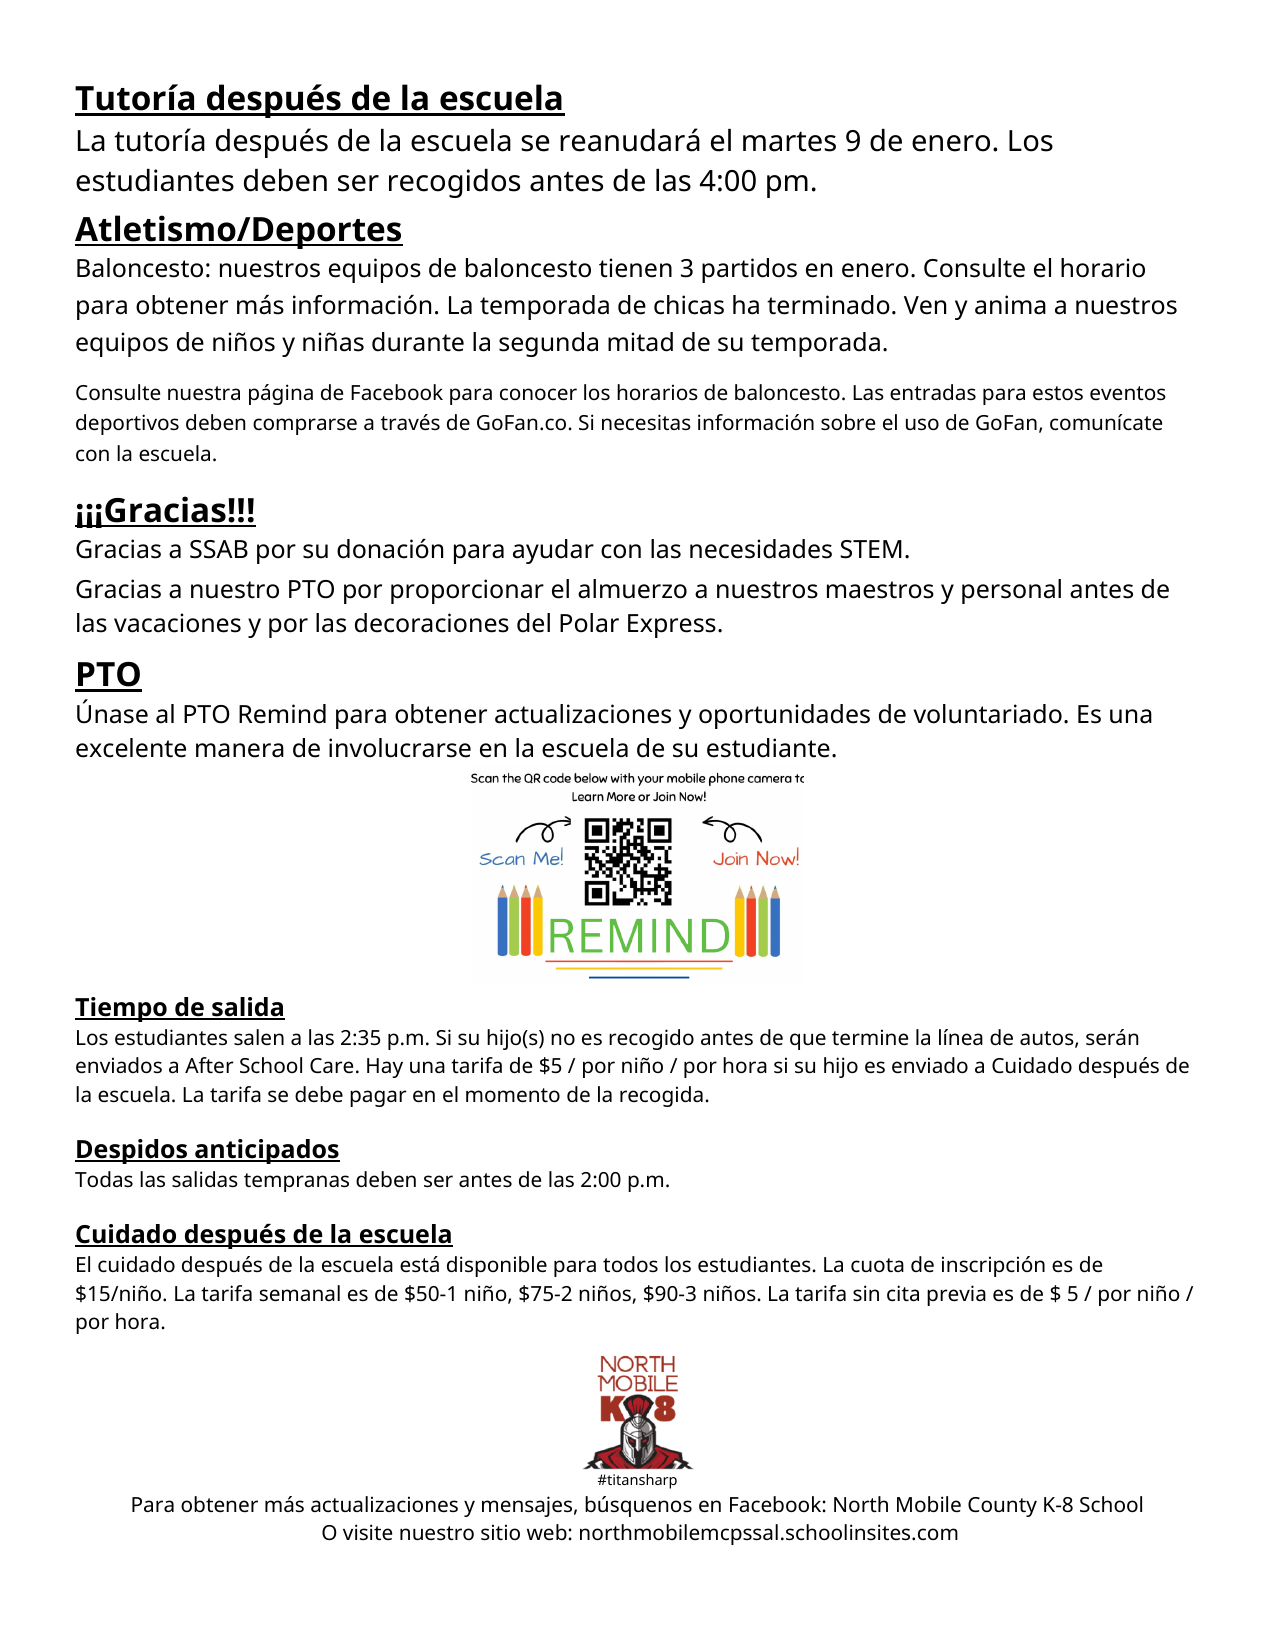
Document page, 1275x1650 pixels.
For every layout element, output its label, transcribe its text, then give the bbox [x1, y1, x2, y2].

text Gracias a SSAB por su donación para ayudar con las necesidades STEM. [75, 532, 1200, 566]
text Para obtener más actualizaciones y mensajes, búsquenos en Facebook: North Mobile County K-8 School [75, 1490, 1200, 1518]
text Todas las salidas tempranas deben ser antes de las 2:00 p.m. [75, 1165, 1200, 1194]
picture [567, 1335, 708, 1471]
text Tiempo de salida [75, 989, 1200, 1023]
text Despidos anticipados [75, 1131, 1200, 1165]
text Únase al PTO Remind para obtener actualizaciones y oportunidades de voluntariado. Es una excelente manera de involucrarse en la escuela de su estudiante. [75, 697, 1200, 765]
text PTO [75, 651, 1200, 697]
text Consulte nuestra página de Facebook para conocer los horarios de baloncesto. Las entradas para estos eventos deportivos deben comprarse a través de GoFan.co. Si necesitas información sobre el uso de GoFan, comunícate con la escuela. [75, 378, 1200, 468]
text La tutoría después de la escuela se reanudará el martes 9 de enero. Los estudiantes deben ser recogidos antes de las 4:00 pm. [75, 120, 1200, 200]
text ¡¡¡Gracias!!! [75, 486, 1200, 532]
text Atletismo/Deportes [75, 206, 1200, 251]
text El cuidado después de la escuela está disponible para todos los estudiantes. La cuota de inscripción es de $15/niño. La tarifa semanal es de $50-1 niño, $75-2 niños, $90-3 niños. La tarifa sin cita previa es de $ 5 / por niño / por hora. [75, 1251, 1200, 1336]
text Los estudiantes salen a las 2:35 p.m. Si su hijo(s) no es recogido antes de que termine la línea de autos, serán enviados a After School Care. Hay una tarifa de $5 / por niño / por hora si su hijo es enviado a Cuidado después de la escuela. La tarifa se debe pagar en el momento de la recogida. [75, 1023, 1200, 1108]
text Gracias a nuestro PTO por proporcionar el almuerzo a nuestros maestros y personal antes de las vacaciones y por las decoraciones del Polar Express. [75, 572, 1200, 640]
text #titansharp [75, 1470, 1200, 1490]
text Baloncesto: nuestros equipos de baloncesto tienen 3 partidos en enero. Consulte el horario para obtener más información. La temporada de chicas ha terminado. Ven y anima a nuestros equipos de niños y niñas durante la segunda mitad de su temporada. [75, 251, 1200, 358]
text Tutoría después de la escuela [75, 75, 1200, 120]
text O visite nuestro sitio web: northmobilemcpssal.schoolinsites.com [75, 1518, 1200, 1547]
text Cuidado después de la escuela [75, 1216, 1200, 1251]
picture [471, 764, 804, 990]
